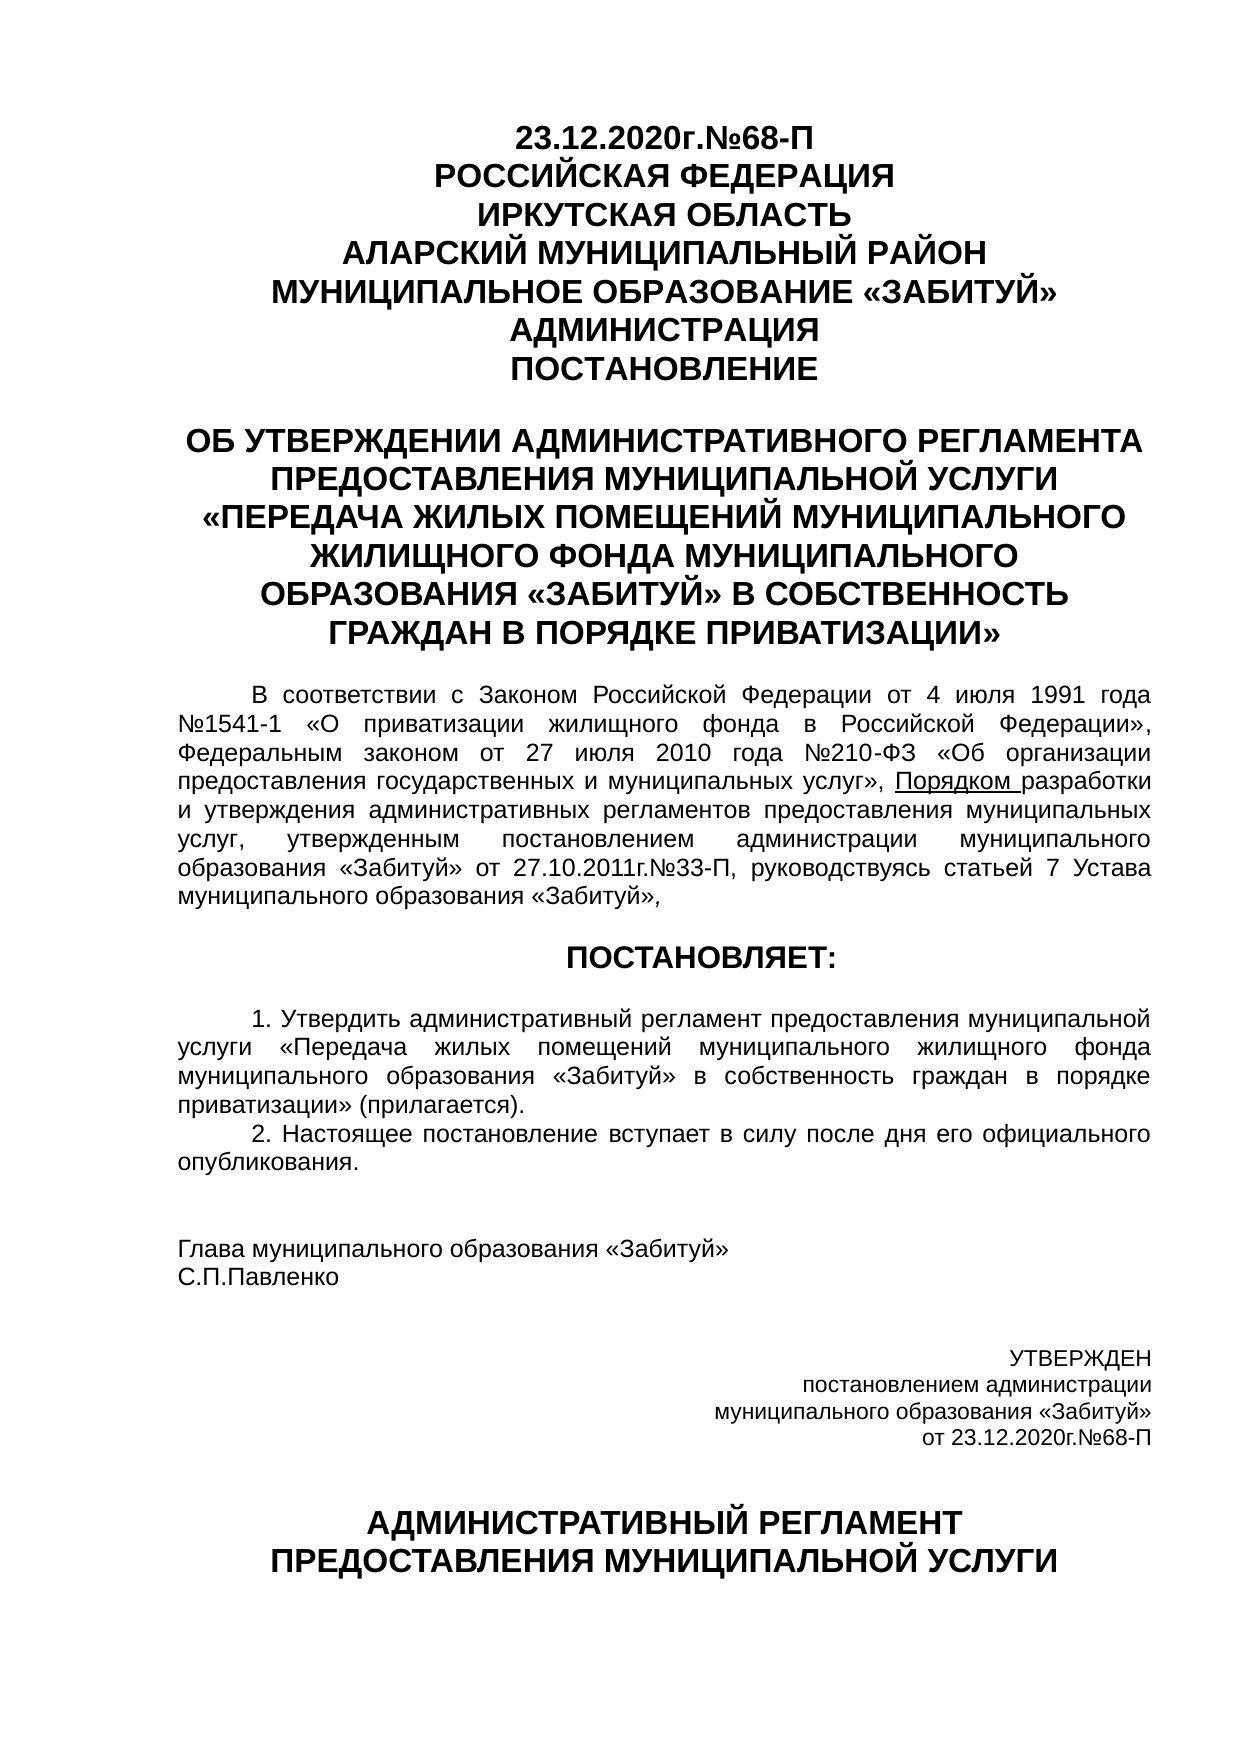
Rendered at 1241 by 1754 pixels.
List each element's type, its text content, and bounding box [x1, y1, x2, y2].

text ИРКУТСКАЯ ОБЛАСТЬ [177, 195, 1152, 233]
text В соответствии с Законом Российской Федерации от 4 июля 1991 года №1541-1 «О приватизации жилищного фонда в Российской Федерации», Федеральным законом от 27 июля 2010 года №210-ФЗ «Об организации предоставления государственных и муниципальных услуг», Порядком разработки и утверждения административных регламентов предоставления муниципальных услуг, утвержденным постановлением администрации муниципального образования «Забитуй» от 27.10.2011г.№33-П, руководствуясь статьей 7 Устава муниципального образования «Забитуй», [177, 680, 1152, 910]
text УТВЕРЖДЕН [709, 1345, 1152, 1371]
text АДМИНИСТРАЦИЯ [177, 310, 1152, 349]
text ПОСТАНОВЛЕНИЕ [177, 349, 1152, 387]
text 2. Настоящее постановление вступает в силу после дня его официального опубликования. [177, 1118, 1152, 1176]
text 23.12.2020г.№68-П [177, 118, 1152, 157]
text ОБ УТВЕРЖДЕНИИ АДМИНИСТРАТИВНОГО РЕГЛАМЕНТА ПРЕДОСТАВЛЕНИЯ МУНИЦИПАЛЬНОЙ УСЛУГИ «ПЕРЕДАЧА ЖИЛЫХ ПОМЕЩЕНИЙ МУНИЦИПАЛЬНОГО ЖИЛИЩНОГО ФОНДА МУНИЦИПАЛЬНОГО ОБРАЗОВАНИЯ «ЗАБИТУЙ» В СОБСТВЕННОСТЬ ГРАЖДАН В ПОРЯДКЕ ПРИВАТИЗАЦИИ» [177, 421, 1152, 651]
text постановлением администрации муниципального образования «Забитуй» от 23.12.2020г.№68-П [709, 1371, 1152, 1450]
text ПРЕДОСТАВЛЕНИЯ МУНИЦИПАЛЬНОЙ УСЛУГИ [177, 1541, 1152, 1580]
text ПОСТАНОВЛЯЕТ: [177, 939, 1152, 975]
text МУНИЦИПАЛЬНОЕ ОБРАЗОВАНИЕ «ЗАБИТУЙ» [177, 272, 1152, 310]
text С.П.Павленко [177, 1262, 1152, 1291]
text 1. Утвердить административный регламент предоставления муниципальной услуги «Передача жилых помещений муниципального жилищного фонда муниципального образования «Забитуй» в собственность граждан в порядке приватизации» (прилагается). [177, 1003, 1152, 1118]
text Глава муниципального образования «Забитуй» [177, 1233, 1152, 1262]
text РОССИЙСКАЯ ФЕДЕРАЦИЯ [177, 157, 1152, 195]
text АДМИНИСТРАТИВНЫЙ РЕГЛАМЕНТ [177, 1503, 1152, 1541]
text АЛАРСКИЙ МУНИЦИПАЛЬНЫЙ РАЙОН [177, 233, 1152, 272]
